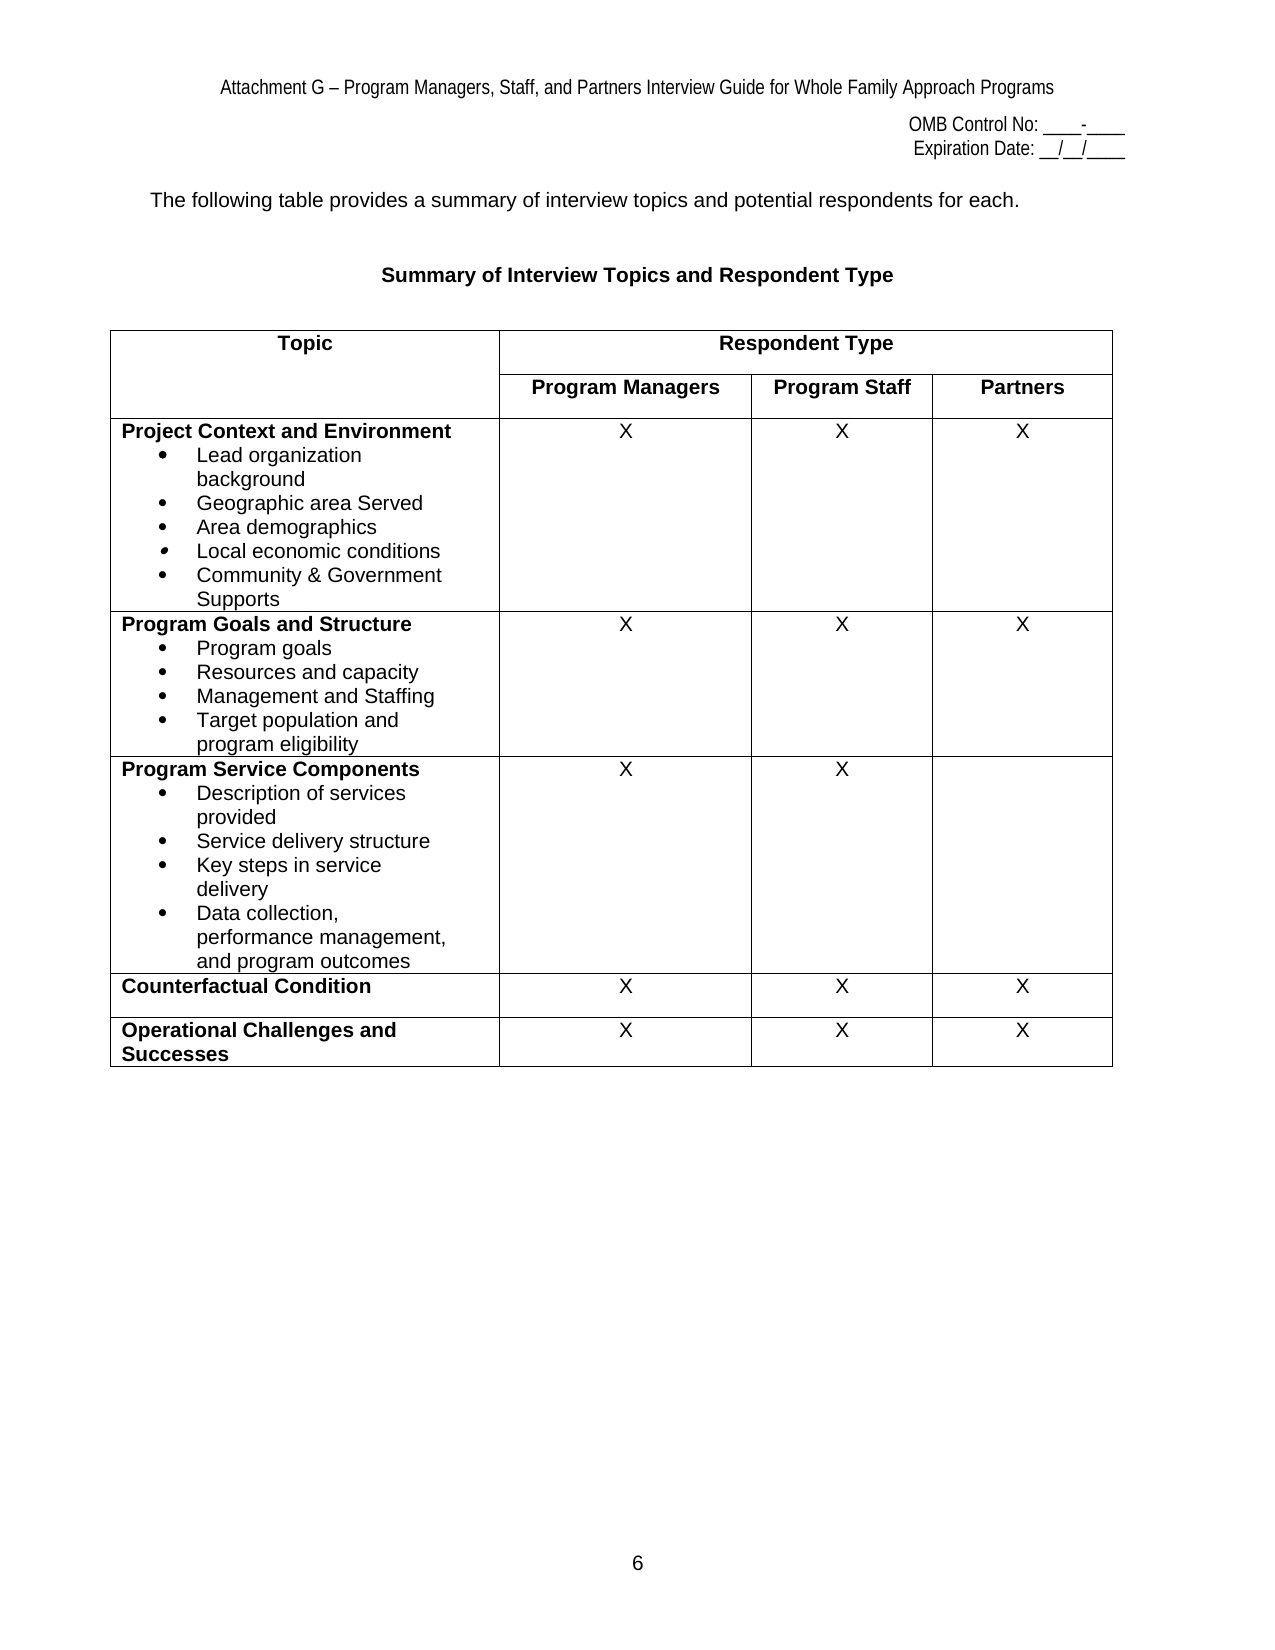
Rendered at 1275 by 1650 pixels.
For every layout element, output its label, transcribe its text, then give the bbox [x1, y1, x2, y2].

table_cell [933, 757, 1112, 973]
table_cell X [933, 974, 1112, 1017]
text Summary of Interview Topics and Respondent Type [150, 263, 1125, 287]
table_cell X [500, 757, 751, 973]
table_cell X [752, 757, 932, 973]
table_cell X [500, 1018, 751, 1066]
table_cell Partners [933, 375, 1112, 417]
table_cell Counterfactual Condition [111, 974, 499, 1017]
table_cell X [752, 1018, 932, 1066]
table_cell Operational Challenges and Successes [111, 1018, 499, 1066]
table_cell X [933, 612, 1112, 756]
table_cell X [500, 612, 751, 756]
table_cell X [752, 419, 932, 611]
table_cell Program Service Components Description of services provided Service delivery structure Key steps in service delivery Data collection, performance management, and program outcomes [111, 757, 499, 973]
table_cell X [500, 974, 751, 1017]
table_cell X [933, 419, 1112, 611]
table_cell Program Managers [500, 375, 751, 417]
table_cell X [752, 612, 932, 756]
table_cell Project Context and Environment Lead organization background Geographic area Served Area demographics Local economic conditions Community & Government Supports [111, 419, 499, 611]
table_header Respondent Type [500, 331, 1112, 374]
text The following table provides a summary of interview topics and potential respondents for each. [150, 187, 1125, 239]
table_cell X [752, 974, 932, 1017]
table_header Topic [111, 331, 499, 417]
table_cell X [933, 1018, 1112, 1066]
table_cell Program Goals and Structure Program goals Resources and capacity Management and Staffing Target population and program eligibility [111, 612, 499, 756]
table_cell Program Staff [752, 375, 932, 417]
table_cell X [500, 419, 751, 611]
